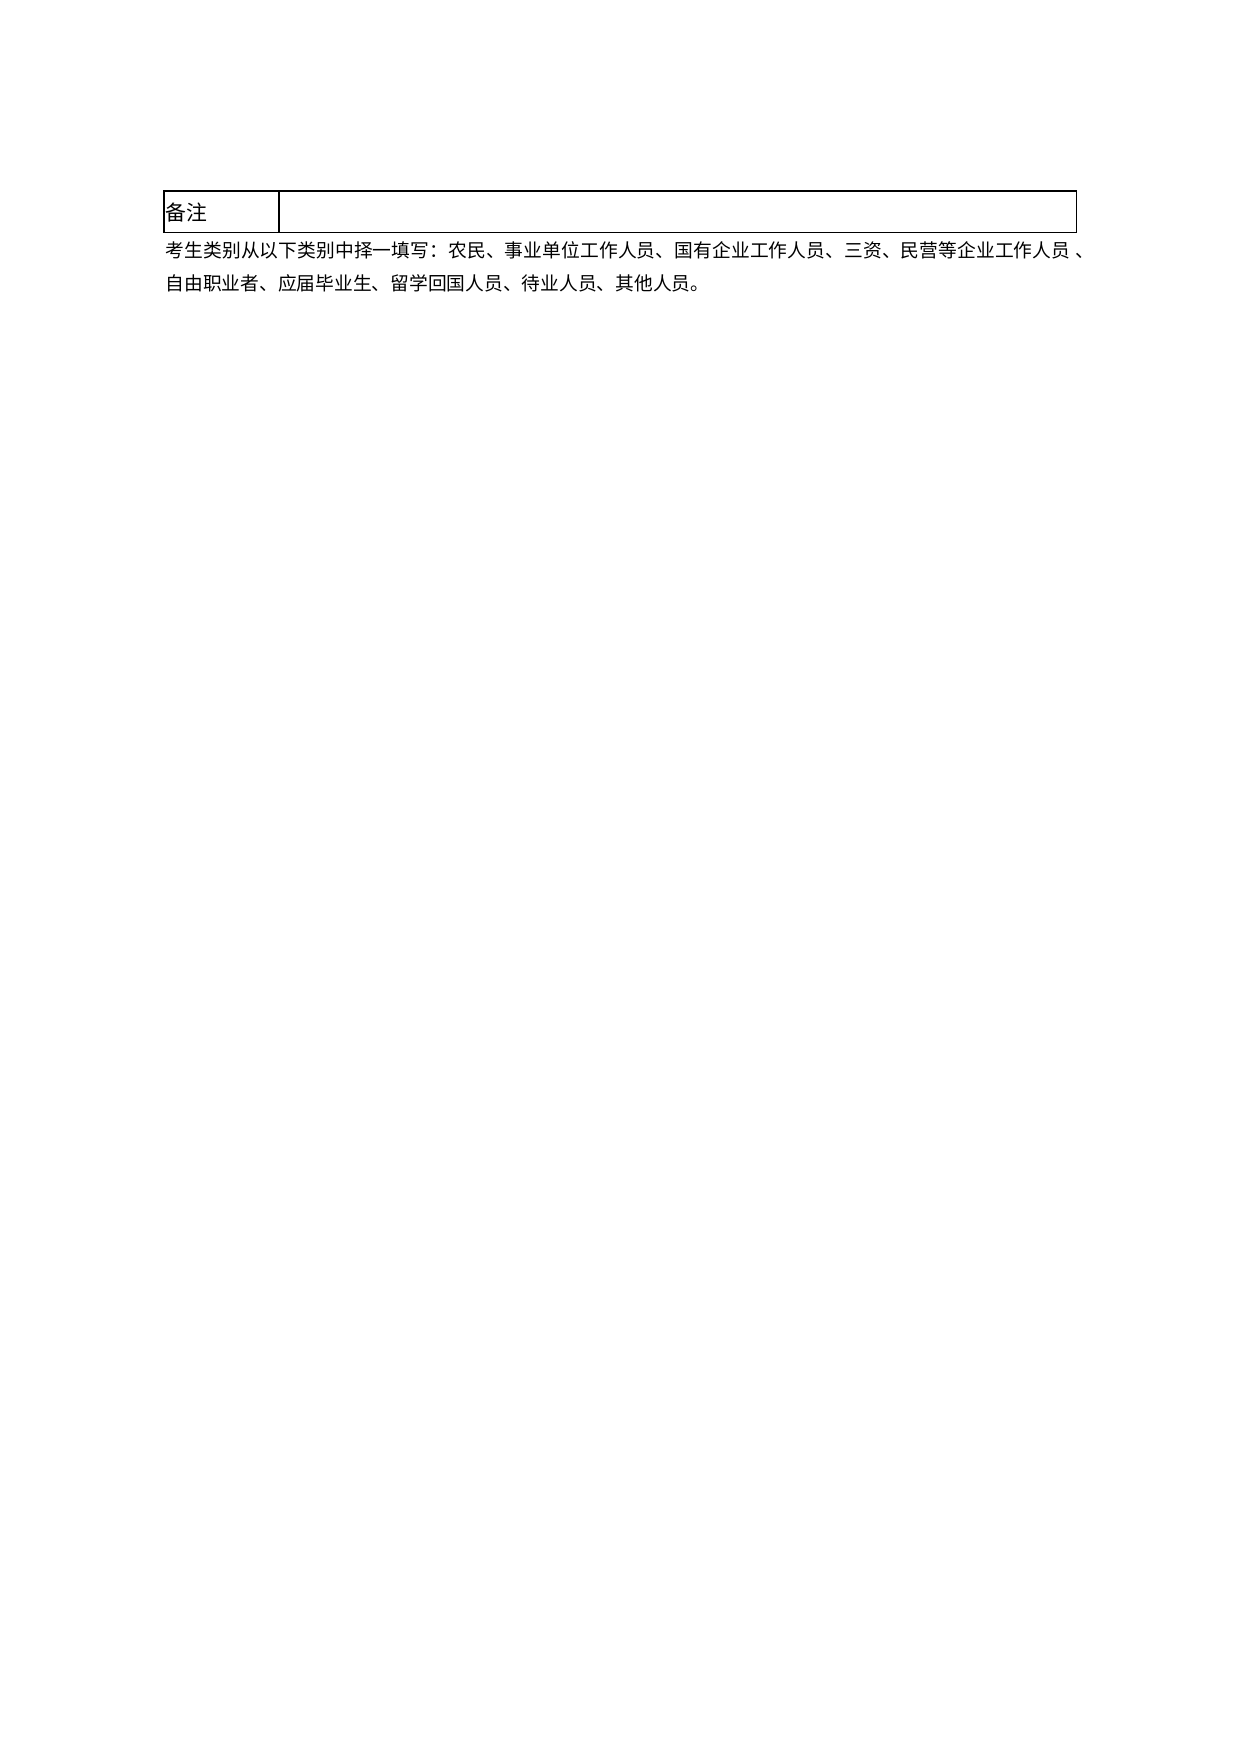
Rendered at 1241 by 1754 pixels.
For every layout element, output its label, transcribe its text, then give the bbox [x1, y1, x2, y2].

table_cell 备注 [165, 192, 278, 232]
text 考生类别从以下类别中择一填写：农民、事业单位工作人员、国有企业工作人员、三资、民营等企业工作人员、自由职业者、应届毕业生、留学回国人员、待业人员、其他人员。 [165, 233, 1075, 298]
table_cell [280, 192, 1076, 232]
